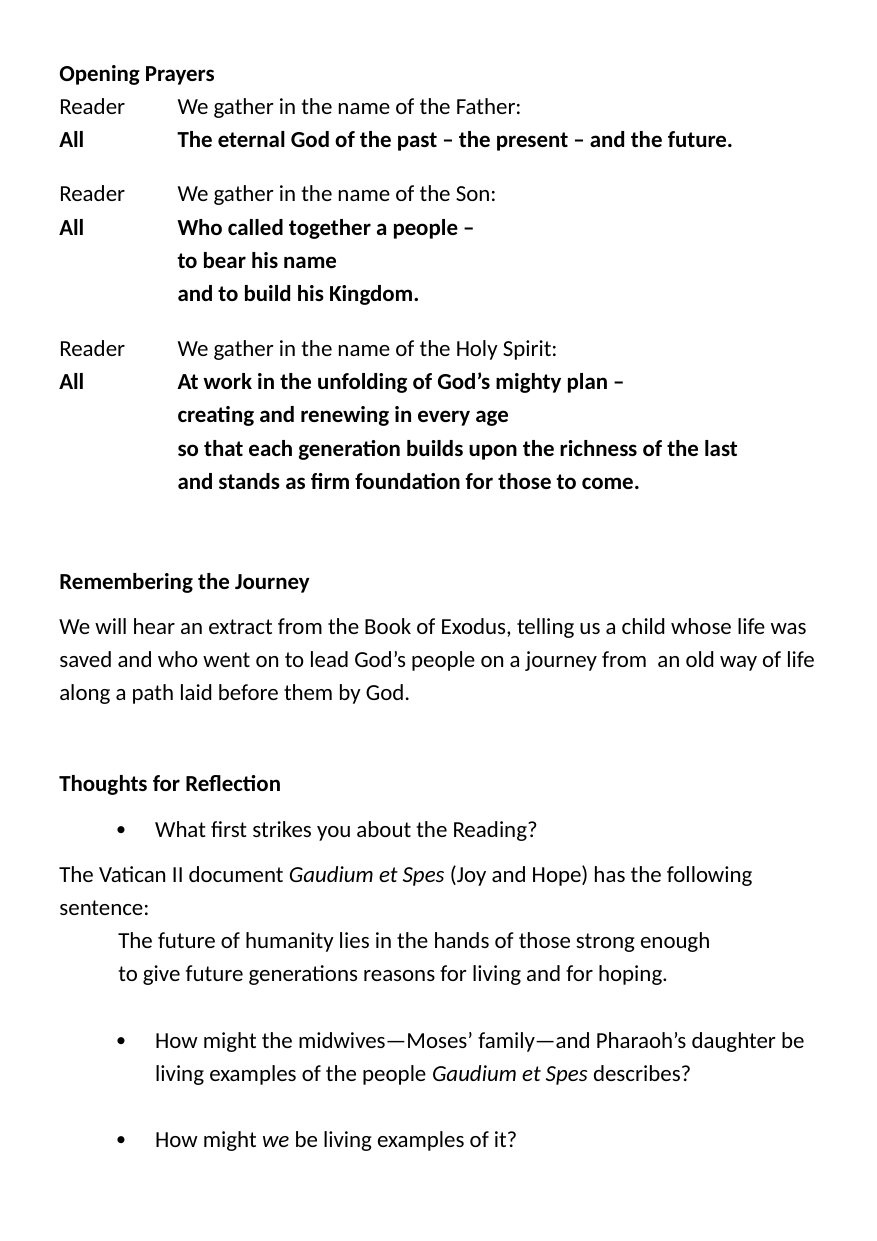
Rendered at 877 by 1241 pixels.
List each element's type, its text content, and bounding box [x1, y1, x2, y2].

text Reader We gather in the name of the Father: All The eternal God of the past – the present – and the future. [59, 92, 818, 153]
list How might we be living examples of it? [117, 1126, 818, 1153]
text Reader We gather in the name of the Son: All Who called together a people – to bear his name and to build his Kingdom. [59, 179, 818, 308]
text Thoughts for Reflection [59, 769, 818, 797]
text Remembering the Journey [59, 567, 818, 595]
list What first strikes you about the Reading? [117, 815, 818, 843]
text We will hear an extract from the Book of Exodus, telling us a child whose life was saved and who went on to lead God’s people on a journey from an old way of life along a path laid before them by God. [59, 612, 818, 706]
text Reader We gather in the name of the Holy Spirit: All At work in the unfolding of God’s mighty plan – creating and renewing in every age so that each generation builds upon the richness of the last and stands as firm foundation for those to come. [59, 334, 818, 495]
text The Vatican II document Gaudium et Spes (Joy and Hope) has the following sentence: The future of humanity lies in the hands of those strong enough to give future generations reasons for living and for hoping. [59, 860, 818, 987]
list How might the midwives—Moses’ family—and Pharaoh’s daughter be living examples of the people Gaudium et Spes describes? [117, 1026, 818, 1087]
text Opening Prayers [59, 59, 818, 87]
